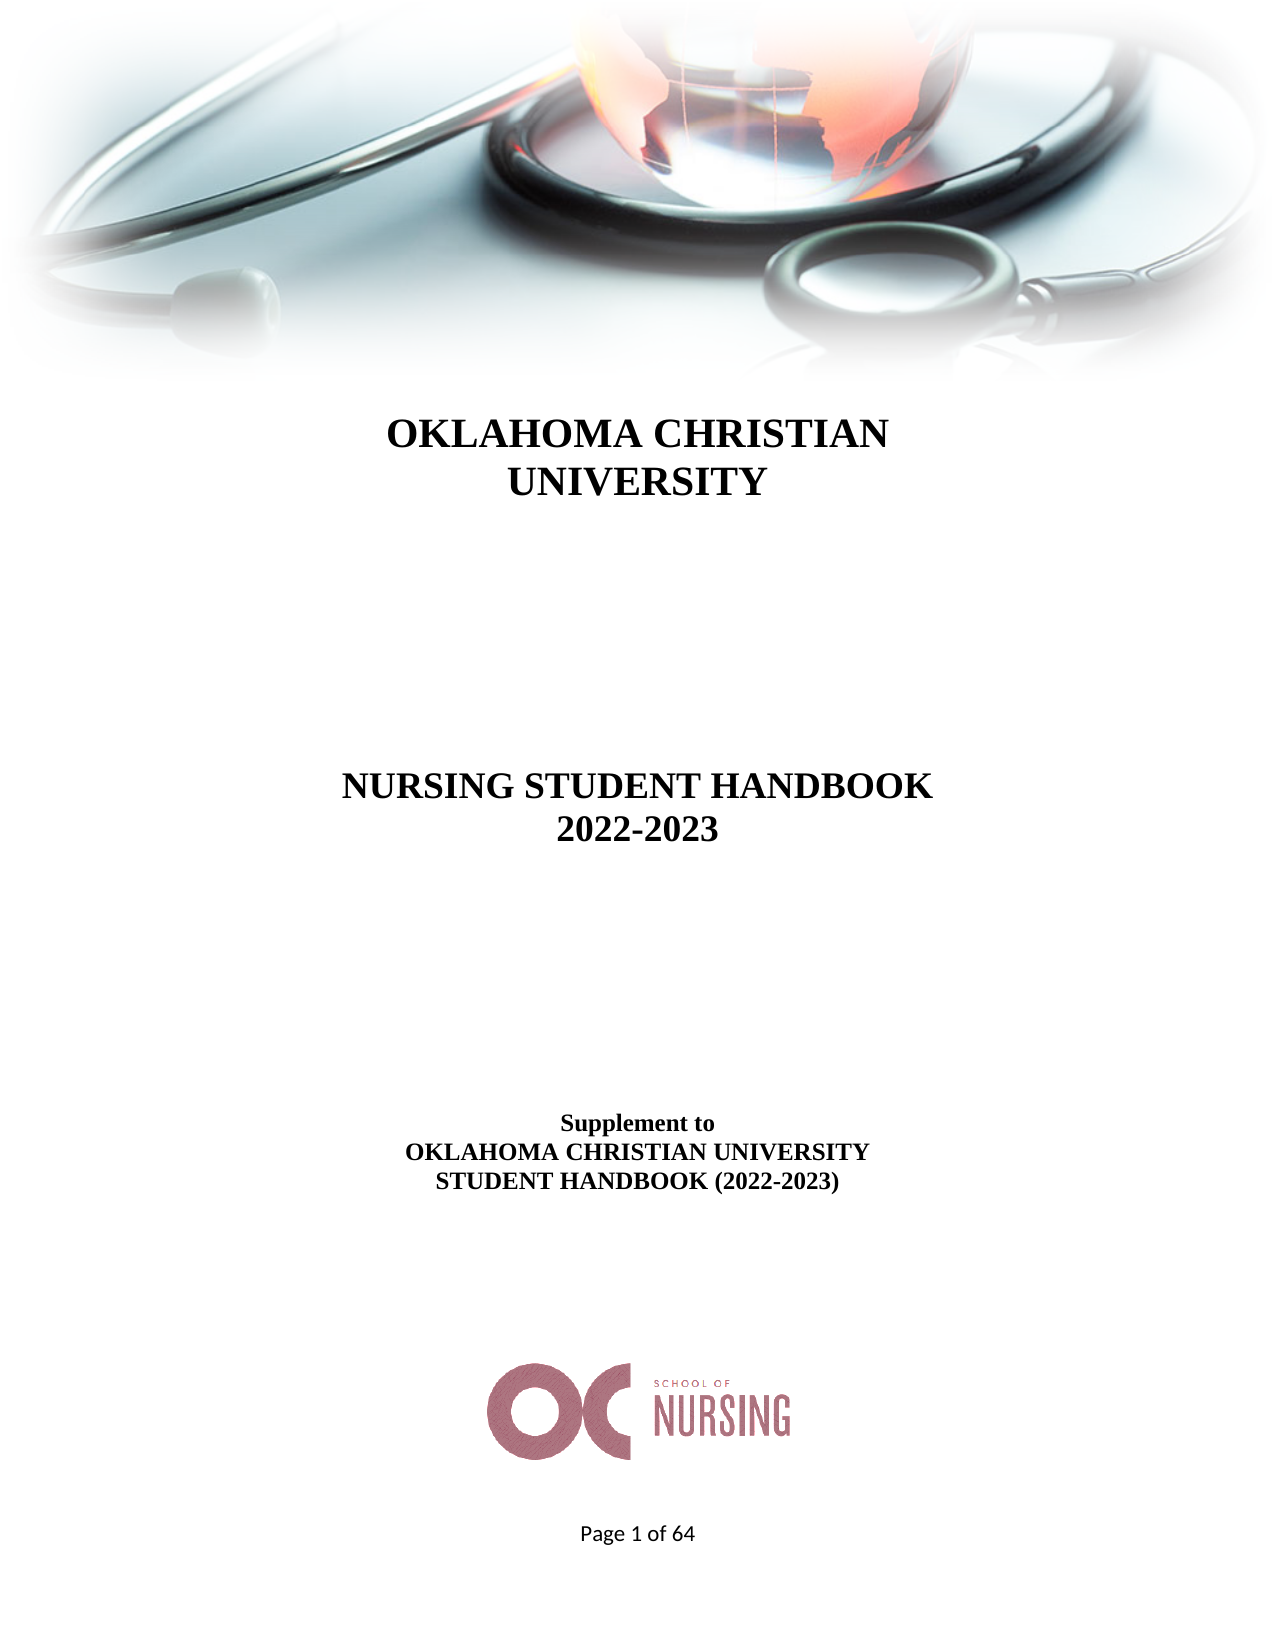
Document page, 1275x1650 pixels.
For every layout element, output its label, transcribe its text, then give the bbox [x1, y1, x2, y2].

text Students are required throughout the program to take practice and proctored assessments as listed within course syllabi in which the exams have been assigned. This requirement can differ among courses; please refer to specific course syllabi. [84, 83, 1190, 300]
text STUDENT HANDBOOK (2022-2023) [150, 1166, 1125, 1194]
text Supplement to [150, 1108, 1125, 1137]
list Appropriating medications, supplies, equipment, or personal items of the patient/client or employer. [76, 75, 1198, 308]
text OKLAHOMA CHRISTIAN [150, 409, 1125, 457]
picture [170, 165, 1104, 218]
text OKLAHOMA CHRISTIAN UNIVERSITY [150, 1137, 1125, 1166]
picture [479, 1339, 796, 1484]
text NURSING STUDENT HANDBOOK [150, 763, 1125, 806]
text 2022-2023 [150, 806, 1125, 849]
text School of Nursing Community Service Guidelines [90, 90, 1184, 293]
text Final Examinations. Final examinations will be given on dates and times as specified by the OC Final Exam Schedule (posted on myOC) or on official modifications of that calendar made by the OC Registrar. University policy prohibits changing of exam dates from the printed schedule unless there are more than three examinations on the same day. No early or late final exam will be allowed without permission of the Chief Academic Officer. [97, 97, 1177, 286]
text UNIVERSITY [150, 457, 1125, 504]
